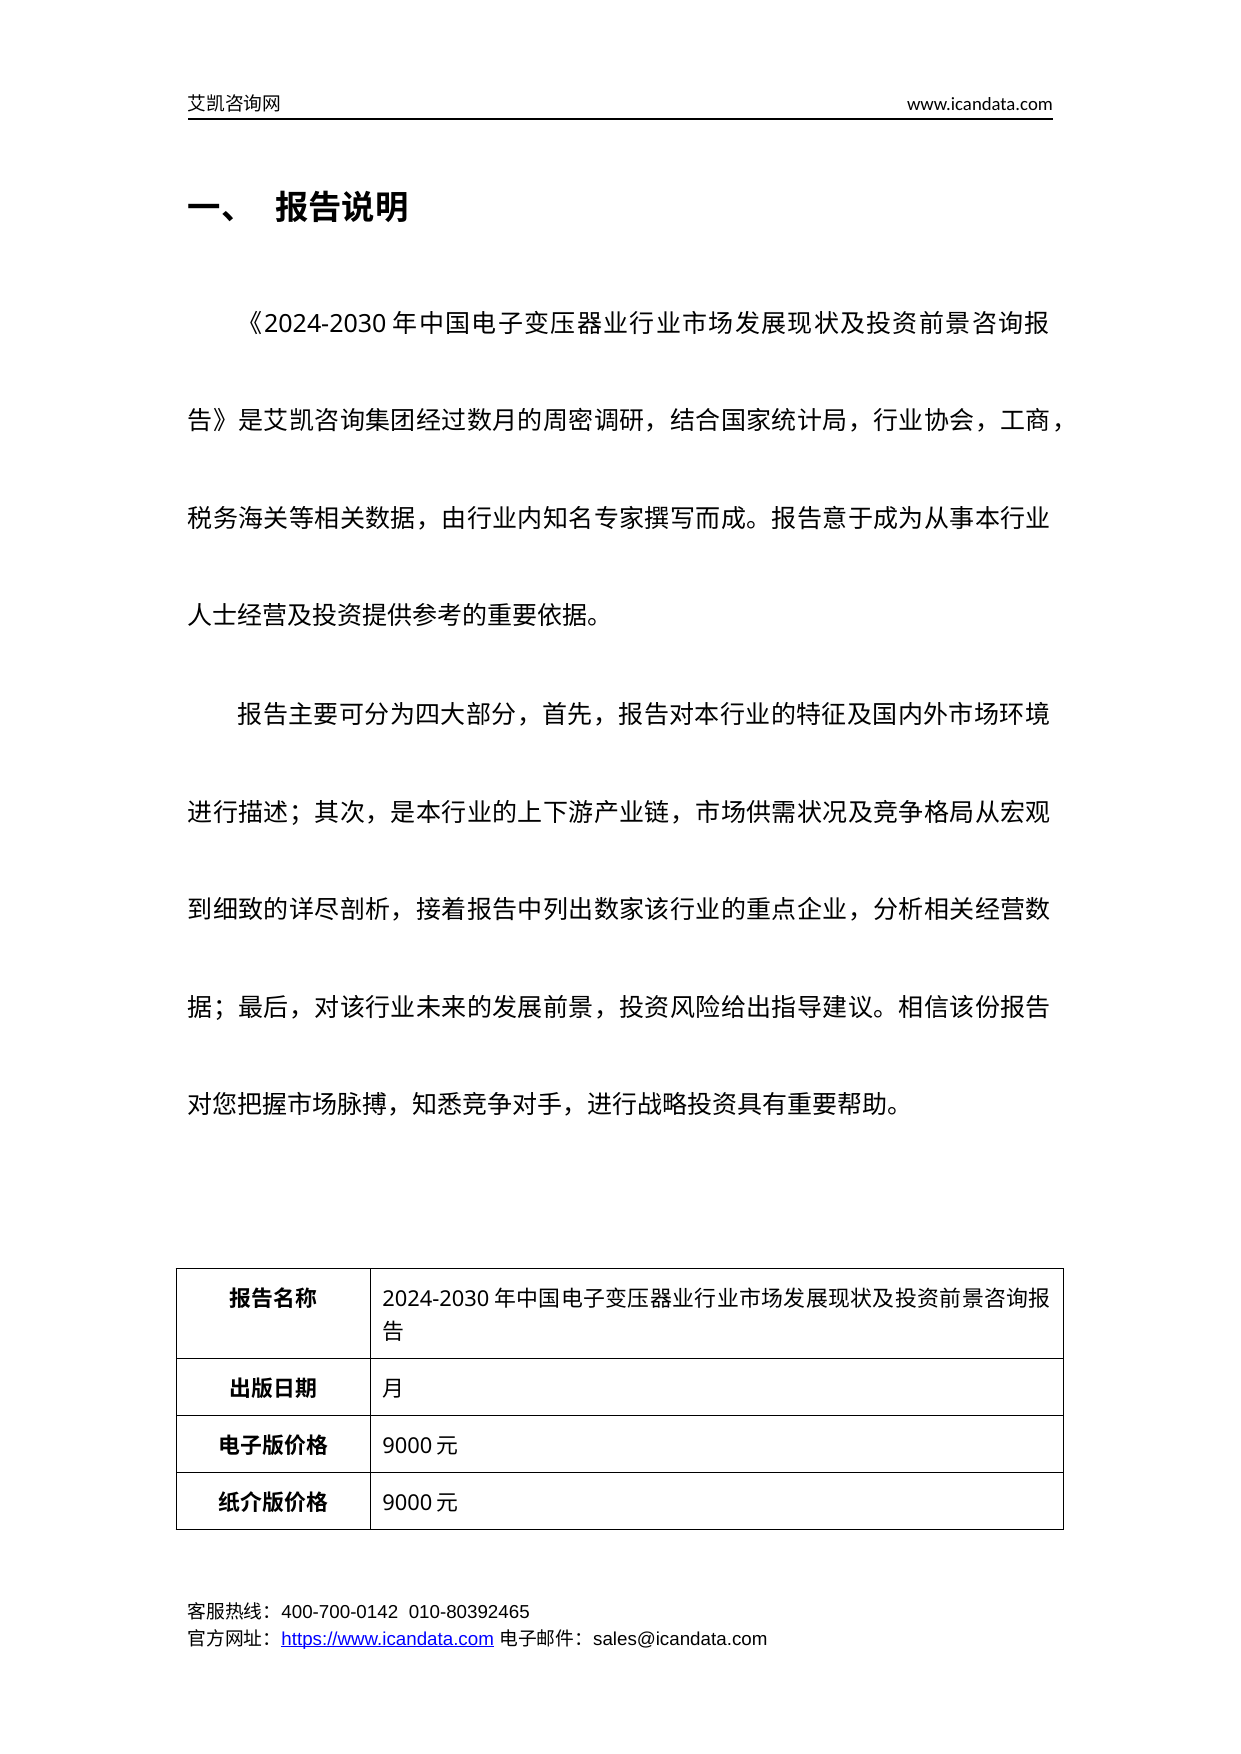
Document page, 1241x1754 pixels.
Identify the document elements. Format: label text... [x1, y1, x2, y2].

table_cell 电子版价格 [177, 1416, 370, 1472]
table_cell 9000元 [371, 1473, 1063, 1529]
table_cell 出版日期 [177, 1359, 370, 1415]
table_cell 月 [371, 1359, 1063, 1415]
table_cell 纸介版价格 [177, 1473, 370, 1529]
text 《2024-2030年中国电子变压器业行业市场发展现状及投资前景咨询报告》是艾凯咨询集团经过数月的周密调研，结合国家统计局，行业协会，工商，税务海关等相关数据，由行业内知名专家撰写而成。报告意于成为从事本行业人士经营及投资提供参考的重要依据。 [187, 289, 1053, 646]
table_header 2024-2030年中国电子变压器业行业市场发展现状及投资前景咨询报告 [371, 1269, 1063, 1358]
subtitle 报告说明 [187, 172, 1053, 237]
text 报告主要可分为四大部分，首先，报告对本行业的特征及国内外市场环境进行描述；其次，是本行业的上下游产业链，市场供需状况及竞争格局从宏观到细致的详尽剖析，接着报告中列出数家该行业的重点企业，分析相关经营数据；最后，对该行业未来的发展前景，投资风险给出指导建议。相信该份报告对您把握市场脉搏，知悉竞争对手，进行战略投资具有重要帮助。 [187, 681, 1053, 1136]
table_header 报告名称 [177, 1269, 370, 1358]
table_cell 9000元 [371, 1416, 1063, 1472]
